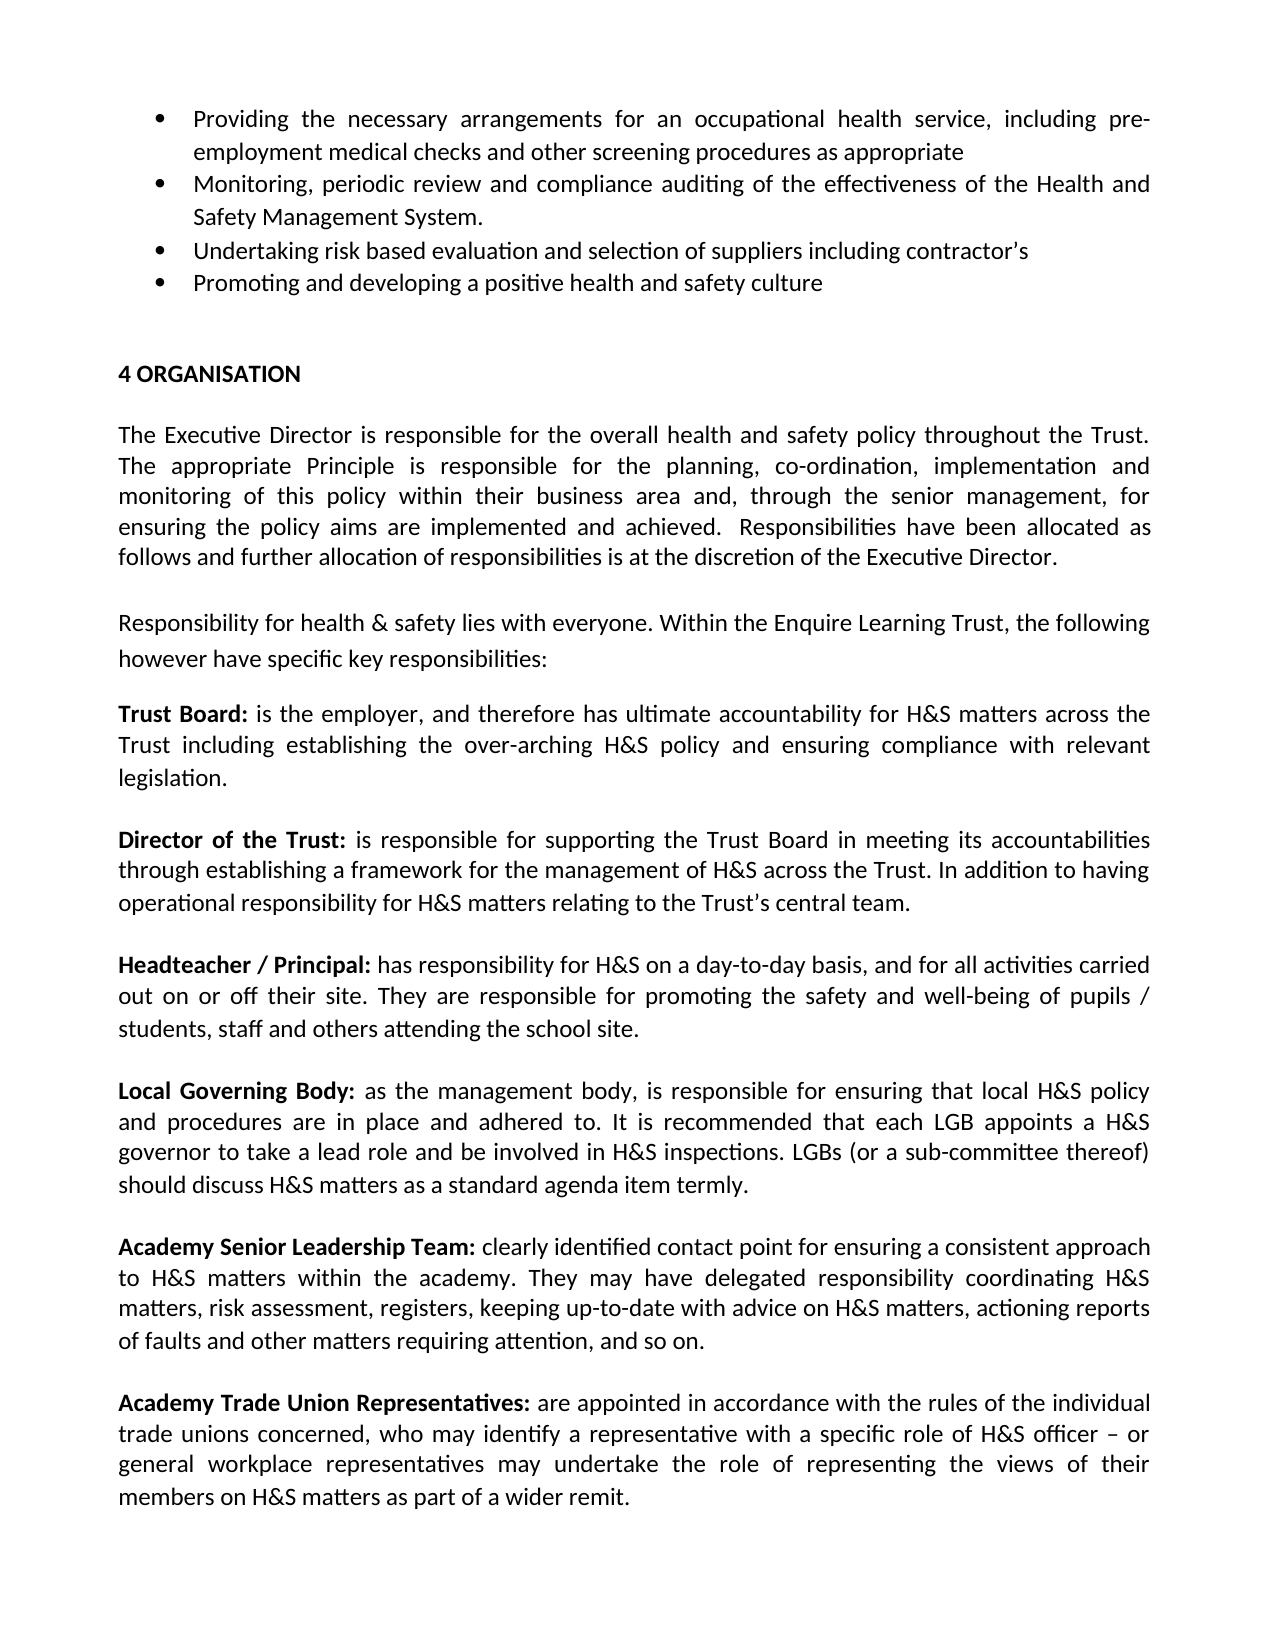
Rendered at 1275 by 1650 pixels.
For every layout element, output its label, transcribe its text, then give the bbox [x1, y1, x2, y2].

text Headteacher / Principal: has responsibility for H&S on a day-to-day basis, and for all activities carried out on or off their site. They are responsible for promoting the safety and well-being of pupils / students, staff and others attending the school site. [118, 949, 1152, 1044]
text Local Governing Body: as the management body, is responsible for ensuring that local H&S policy and procedures are in place and adhered to. It is recommended that each LGB appoints a H&S governor to take a lead role and be involved in H&S inspections. LGBs (or a sub-committee thereof) should discuss H&S matters as a standard agenda item termly. [118, 1075, 1152, 1201]
list Providing the necessary arrangements for an occupational health service, including pre-employment medical checks and other screening procedures as appropriate [156, 103, 1152, 168]
text Trust Board: is the employer, and therefore has ultimate accountability for H&S matters across the Trust including establishing the over-arching H&S policy and ensuring compliance with relevant legislation. [118, 698, 1152, 793]
text Academy Trade Union Representatives: are appointed in accordance with the rules of the individual trade unions concerned, who may identify a representative with a specific role of H&S officer – or general workplace representatives may undertake the role of representing the views of their members on H&S matters as part of a wider remit. [118, 1387, 1152, 1513]
text Director of the Trust: is responsible for supporting the Trust Board in meeting its accountabilities through establishing a framework for the management of H&S across the Trust. In addition to having operational responsibility for H&S matters relating to the Trust’s central team. [118, 824, 1152, 919]
text Responsibility for health & safety lies with everyone. Within the Enquire Learning Trust, the following however have specific key responsibilities: [118, 602, 1152, 673]
text The Executive Director is responsible for the overall health and safety policy throughout the Trust. The appropriate Principle is responsible for the planning, co-ordination, implementation and monitoring of this policy within their business area and, through the senior management, for ensuring the policy aims are implemented and achieved. Responsibilities have been allocated as follows and further allocation of responsibilities is at the discretion of the Executive Director. [118, 419, 1152, 572]
text 4 ORGANISATION [118, 358, 1152, 389]
list Undertaking risk based evaluation and selection of suppliers including contractor’s [156, 233, 1152, 267]
text Academy Senior Leadership Team: clearly identified contact point for ensuring a consistent approach to H&S matters within the academy. They may have delegated responsibility coordinating H&S matters, risk assessment, registers, keeping up-to-date with advice on H&S matters, actioning reports of faults and other matters requiring attention, and so on. [118, 1231, 1152, 1357]
list Promoting and developing a positive health and safety culture [156, 267, 1152, 297]
list Monitoring, periodic review and compliance auditing of the effectiveness of the Health and Safety Management System. [156, 168, 1152, 233]
